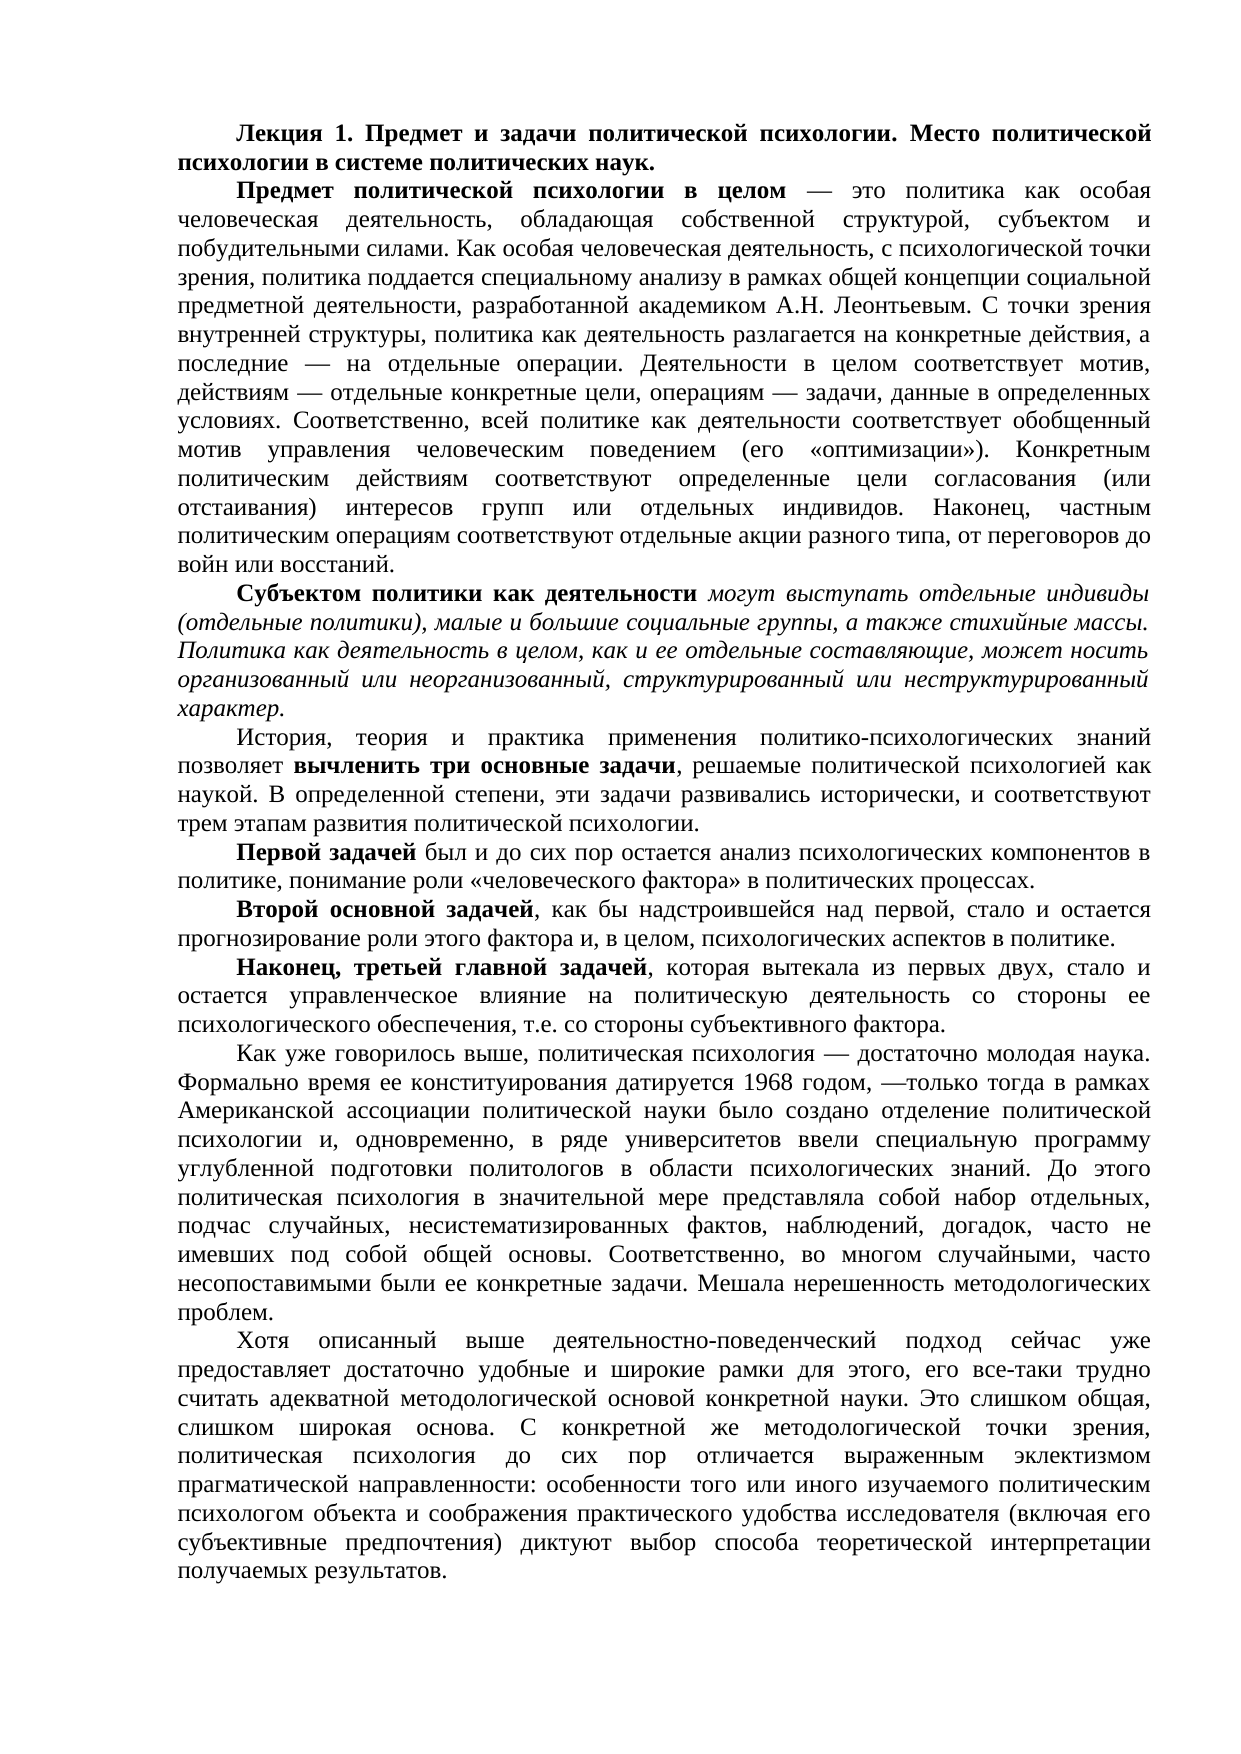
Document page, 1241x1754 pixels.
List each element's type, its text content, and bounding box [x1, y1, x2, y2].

text Хотя описанный выше деятельностно-поведенческий подход сейчас уже предоставляет достаточно удобные и широкие рамки для этого, его все-таки трудно считать адекватной методологической основой конкретной науки. Это слишком общая, слишком широкая основа. С конкретной же методологической точки зрения, политическая психология до сих пор отличается выраженным эклектизмом прагматической направленности: особенности того или иного изучаемого политическим психологом объекта и соображения практического удобства исследователя (включая его субъективные предпочтения) диктуют выбор способа теоретической интерпретации получаемых результатов. [177, 1326, 1152, 1584]
text Первой задачей был и до сих пор остается анализ психологических компонентов в политике, понимание роли «человеческого фактора» в политических процессах. [177, 837, 1152, 894]
text Наконец, третьей главной задачей, которая вытекала из первых двух, стало и остается управленческое влияние на политическую деятельность со стороны ее психологического обеспечения, т.е. со стороны субъективного фактора. [177, 952, 1152, 1038]
text Лекция 1. Предмет и задачи политической психологии. Место политической психологии в системе политических наук. [177, 118, 1152, 176]
text Второй основной задачей, как бы надстроившейся над первой, стало и остается прогнозирование роли этого фактора и, в целом, психологических аспектов в политике. [177, 894, 1152, 952]
text Как уже говорилось выше, политическая психология — достаточно молодая наука. Формально время ее конституирования датируется 1968 годом, —только тогда в рамках Американской ассоциации политической науки было создано отделение политической психологии и, одновременно, в ряде университетов ввели специальную программу углубленной подготовки политологов в области психологических знаний. До этого политическая психология в значительной мере представляла собой набор отдельных, подчас случайных, несистематизированных фактов, наблюдений, догадок, часто не имевших под собой общей основы. Соответственно, во многом случайными, часто несопоставимыми были ее конкретные задачи. Мешала нерешенность методологических проблем. [177, 1038, 1152, 1326]
text Предмет политической психологии в целом — это политика как особая человеческая деятельность, обладающая собственной структурой, субъектом и побудительными силами. Как особая человеческая деятельность, с психологической точки зрения, политика поддается специальному анализу в рамках общей концепции социальной предметной деятельности, разработанной академиком А.Н. Леонтьевым. С точки зрения внутренней структуры, политика как деятельность разлагается на конкретные действия, а последние — на отдельные операции. Деятельности в целом соответствует мотив, действиям — отдельные конкретные цели, операциям — задачи, данные в определенных условиях. Соответственно, всей политике как деятельности соответствует обобщенный мотив управления человеческим поведением (его «оптимизации»). Конкретным политическим действиям соответствуют определенные цели согласования (или отстаивания) интересов групп или отдельных индивидов. Наконец, частным политическим операциям соответствуют отдельные акции разного типа, от переговоров до войн или восстаний. [177, 176, 1152, 578]
text История, теория и практика применения политико-психологических знаний позволяет вычленить три основные задачи, решаемые политической психологией как наукой. В определенной степени, эти задачи развивались исторически, и соответствуют трем этапам развития политической психологии. [177, 722, 1152, 837]
text Субъектом политики как деятельности могут выступать отдельные индивиды (отдельные политики), малые и большие социальные группы, а также стихийные массы. Политика как деятельность в целом, как и ее отдельные составляющие, может носить организованный или неорганизованный, структурированный или неструктурированный характер. [177, 578, 1152, 722]
